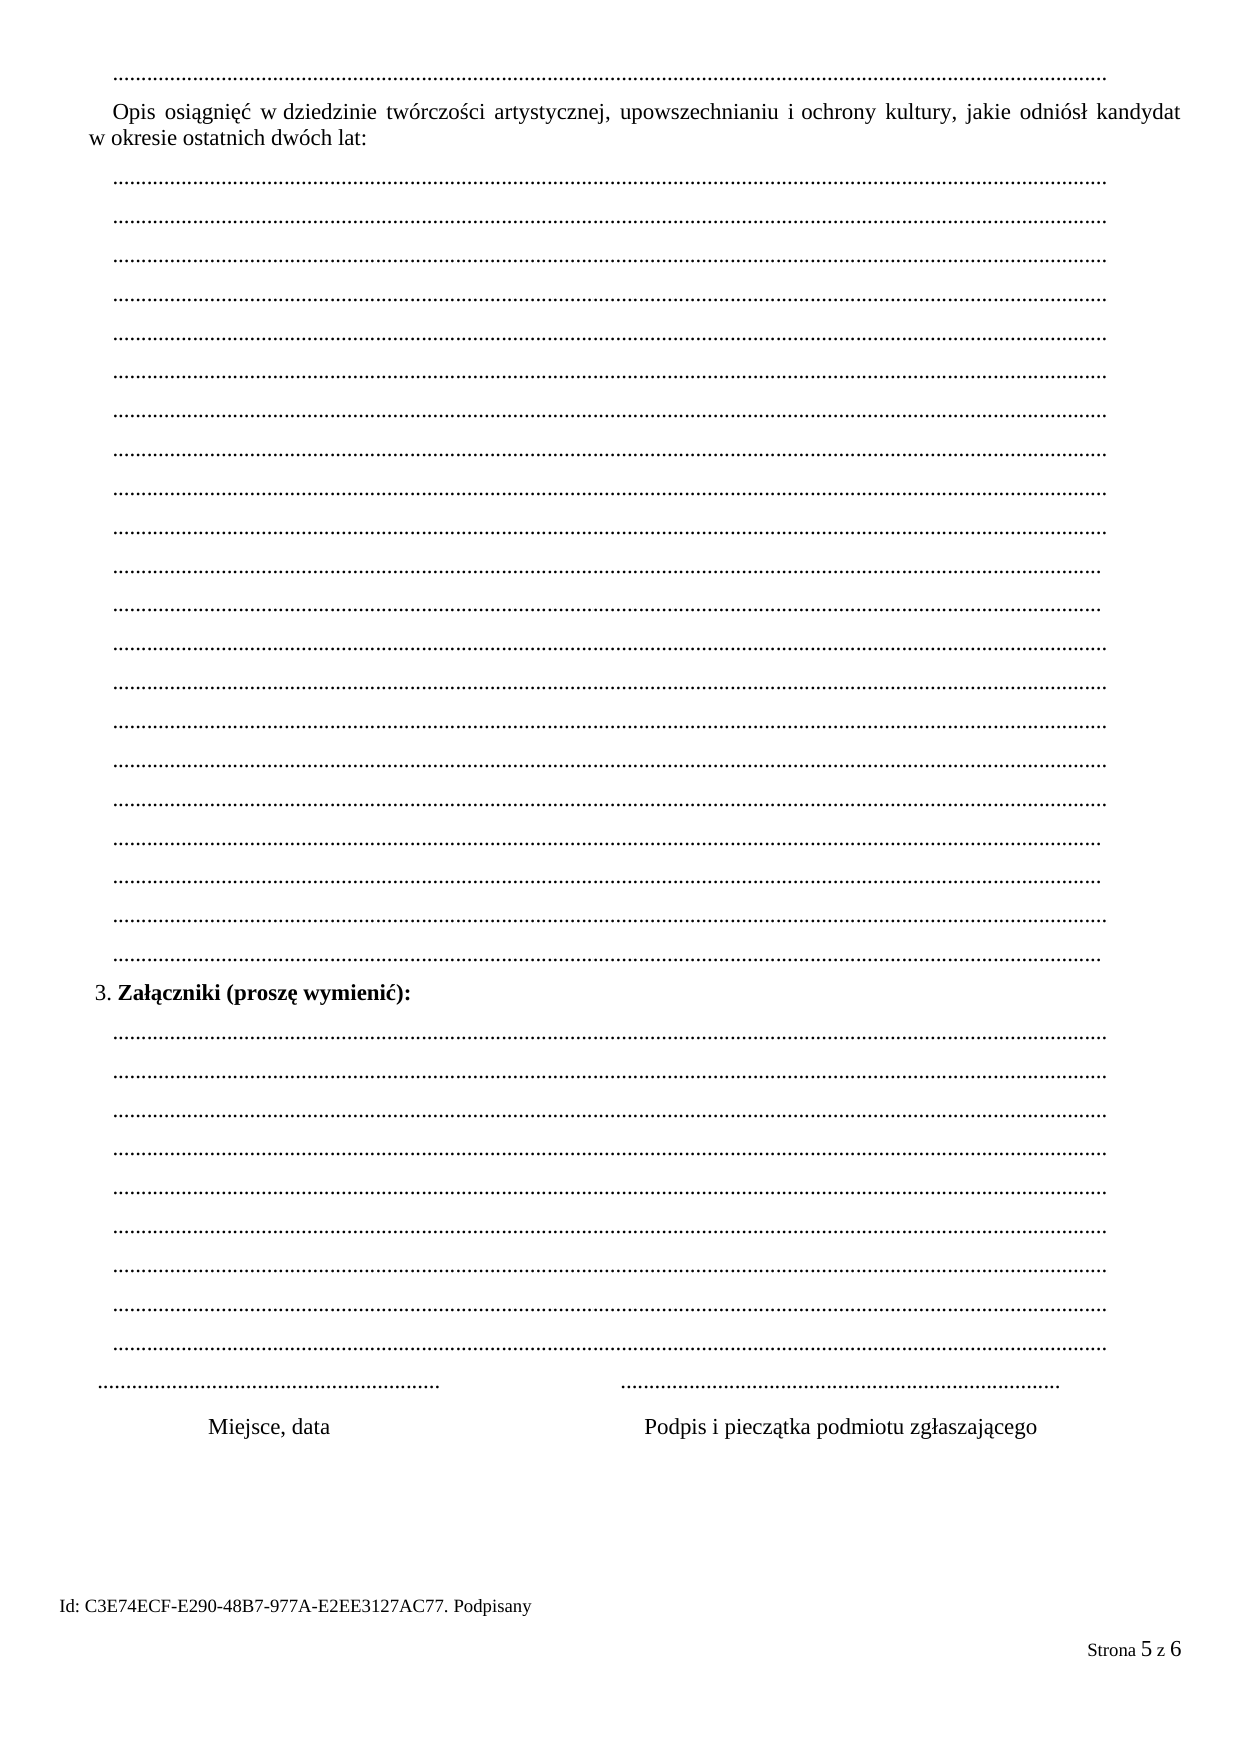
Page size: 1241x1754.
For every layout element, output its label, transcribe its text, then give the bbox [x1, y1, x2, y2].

table_header ............................................................ Miejsce, data [48, 1368, 490, 1458]
text ............................................................................................................................................................................. [88, 824, 1181, 850]
table_header ............................................................................. Podpis i pieczątka podmiotu zgłaszającego [490, 1368, 1191, 1458]
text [88, 59, 1181, 85]
text 3. Załączniki (proszę wymienić): [59, 979, 1181, 1005]
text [88, 163, 1181, 189]
text Opis osiągnięć w dziedzinie twórczości artystycznej, upowszechnianiu i ochrony kultury, jakie odniósł kandydat w okresie ostatnich dwóch lat: [88, 98, 1181, 151]
text ............................................................................................................................................................................. [88, 862, 1181, 889]
text ............................................................................................................................................................................. [88, 552, 1181, 578]
text ............................................................................................................................................................................. [88, 940, 1181, 967]
text ............................................................................................................................................................................. [88, 591, 1181, 617]
